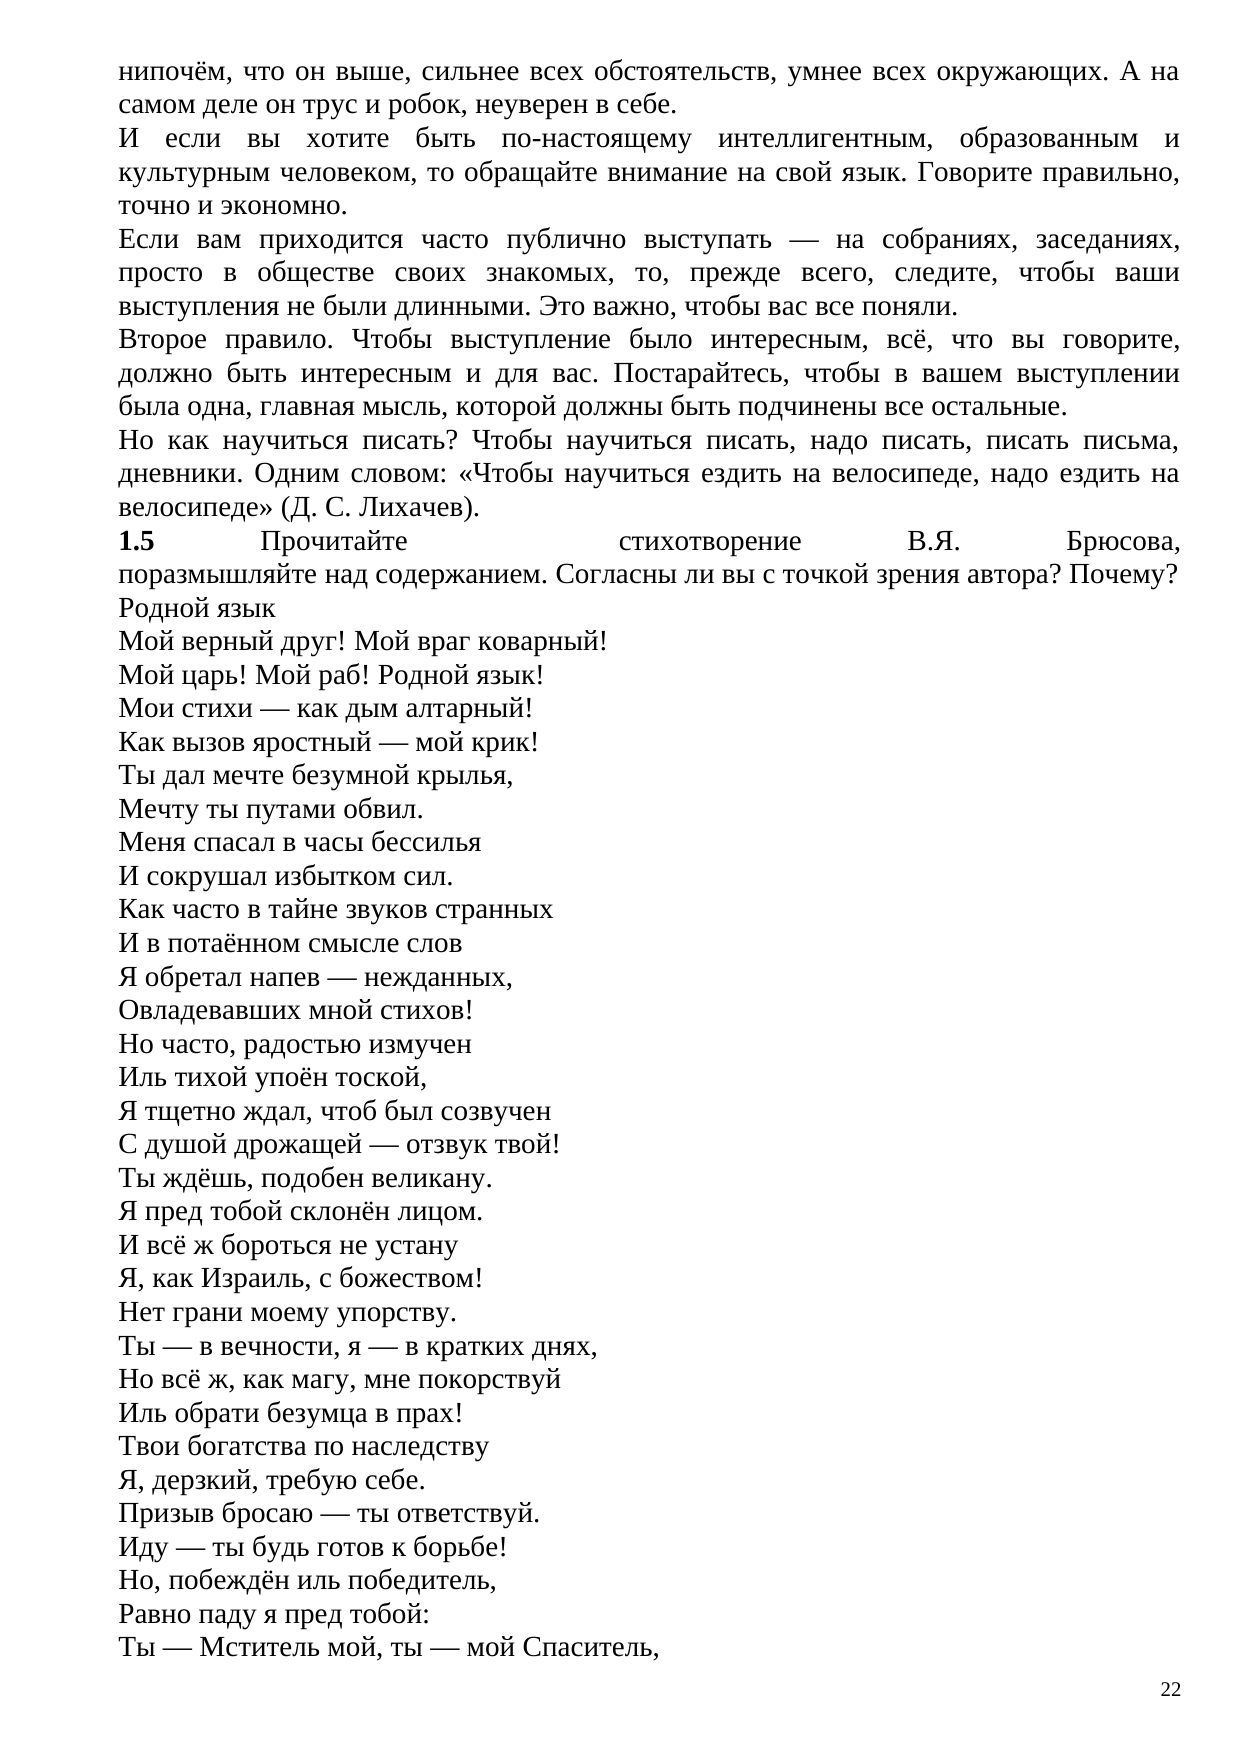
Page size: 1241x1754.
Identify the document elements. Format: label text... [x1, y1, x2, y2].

text Мой царь! Мой раб! Родной язык! [118, 657, 1181, 690]
text И сокрушал избытком сил. [118, 858, 1181, 892]
text Я обретал напев — нежданных, [118, 959, 1181, 992]
text И в потаённом смысле слов [118, 925, 1181, 959]
text Иль тихой упоён тоской, [118, 1059, 1181, 1093]
text И если вы хотите быть по-настоящему интеллигентным, образованным и культурным человеком, то обращайте внимание на свой язык. Говорите правильно, точно и экономно. [118, 120, 1181, 221]
text Ты ждёшь, подобен великану. [118, 1160, 1181, 1193]
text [118, 53, 1181, 120]
text Ты — Мститель мой, ты — мой Спаситель, [118, 1629, 1181, 1663]
text Ты дал мечте безумной крылья, [118, 757, 1181, 791]
text Мой верный друг! Мой враг коварный! [118, 623, 1181, 657]
text Но как научиться писать? Чтобы научиться писать, надо писать, писать письма, дневники. Одним словом: «Чтобы научиться ездить на велосипеде, надо ездить на велосипеде» (Д. С. Лихачев). [118, 422, 1181, 523]
text Призыв бросаю — ты ответствуй. [118, 1495, 1181, 1529]
text Но, побеждён иль победитель, [118, 1562, 1181, 1596]
text Твои богатства по наследству [118, 1428, 1181, 1462]
text Меня спасал в часы бессилья [118, 824, 1181, 858]
text Я, как Израиль, с божеством! [118, 1261, 1181, 1294]
text Но всё ж, как магу, мне покорствуй [118, 1361, 1181, 1395]
text Родной язык [118, 590, 1181, 623]
text Второе правило. Чтобы выступление было интересным, всё, что вы говорите, должно быть интересным и для вас. Постарайтесь, чтобы в вашем выступлении была одна, главная мысль, которой должны быть подчинены все остальные. [118, 321, 1181, 422]
text Нет грани моему упорству. [118, 1294, 1181, 1328]
text Ты — в вечности, я — в кратких днях, [118, 1328, 1181, 1361]
text Иль обрати безумца в прах! [118, 1395, 1181, 1428]
text И всё ж бороться не устану [118, 1227, 1181, 1261]
text Если вам приходится часто публично выступать — на собраниях, заседаниях, просто в обществе своих знакомых, то, прежде всего, следите, чтобы ваши выступления не были длинными. Это важно, чтобы вас все поняли. [118, 221, 1181, 321]
text Как часто в тайне звуков странных [118, 892, 1181, 925]
text С душой дрожащей — отзвук твой! [118, 1126, 1181, 1160]
text 1.5 Прочитайте стихотворение В.Я. Брюсова, поразмышляйте над содержанием. Согласны ли вы с точкой зрения автора? Почему? [118, 523, 1181, 590]
text Равно паду я пред тобой: [118, 1596, 1181, 1629]
text Мечту ты путами обвил. [118, 791, 1181, 824]
text Я пред тобой склонён лицом. [118, 1193, 1181, 1227]
text Я тщетно ждал, чтоб был созвучен [118, 1093, 1181, 1126]
text Но часто, радостью измучен [118, 1026, 1181, 1059]
text Я, дерзкий, требую себе. [118, 1462, 1181, 1495]
text Овладевавших мной стихов! [118, 992, 1181, 1026]
text Как вызов яростный — мой крик! [118, 724, 1181, 757]
text Мои стихи — как дым алтарный! [118, 690, 1181, 724]
text Иду — ты будь готов к борьбе! [118, 1529, 1181, 1562]
